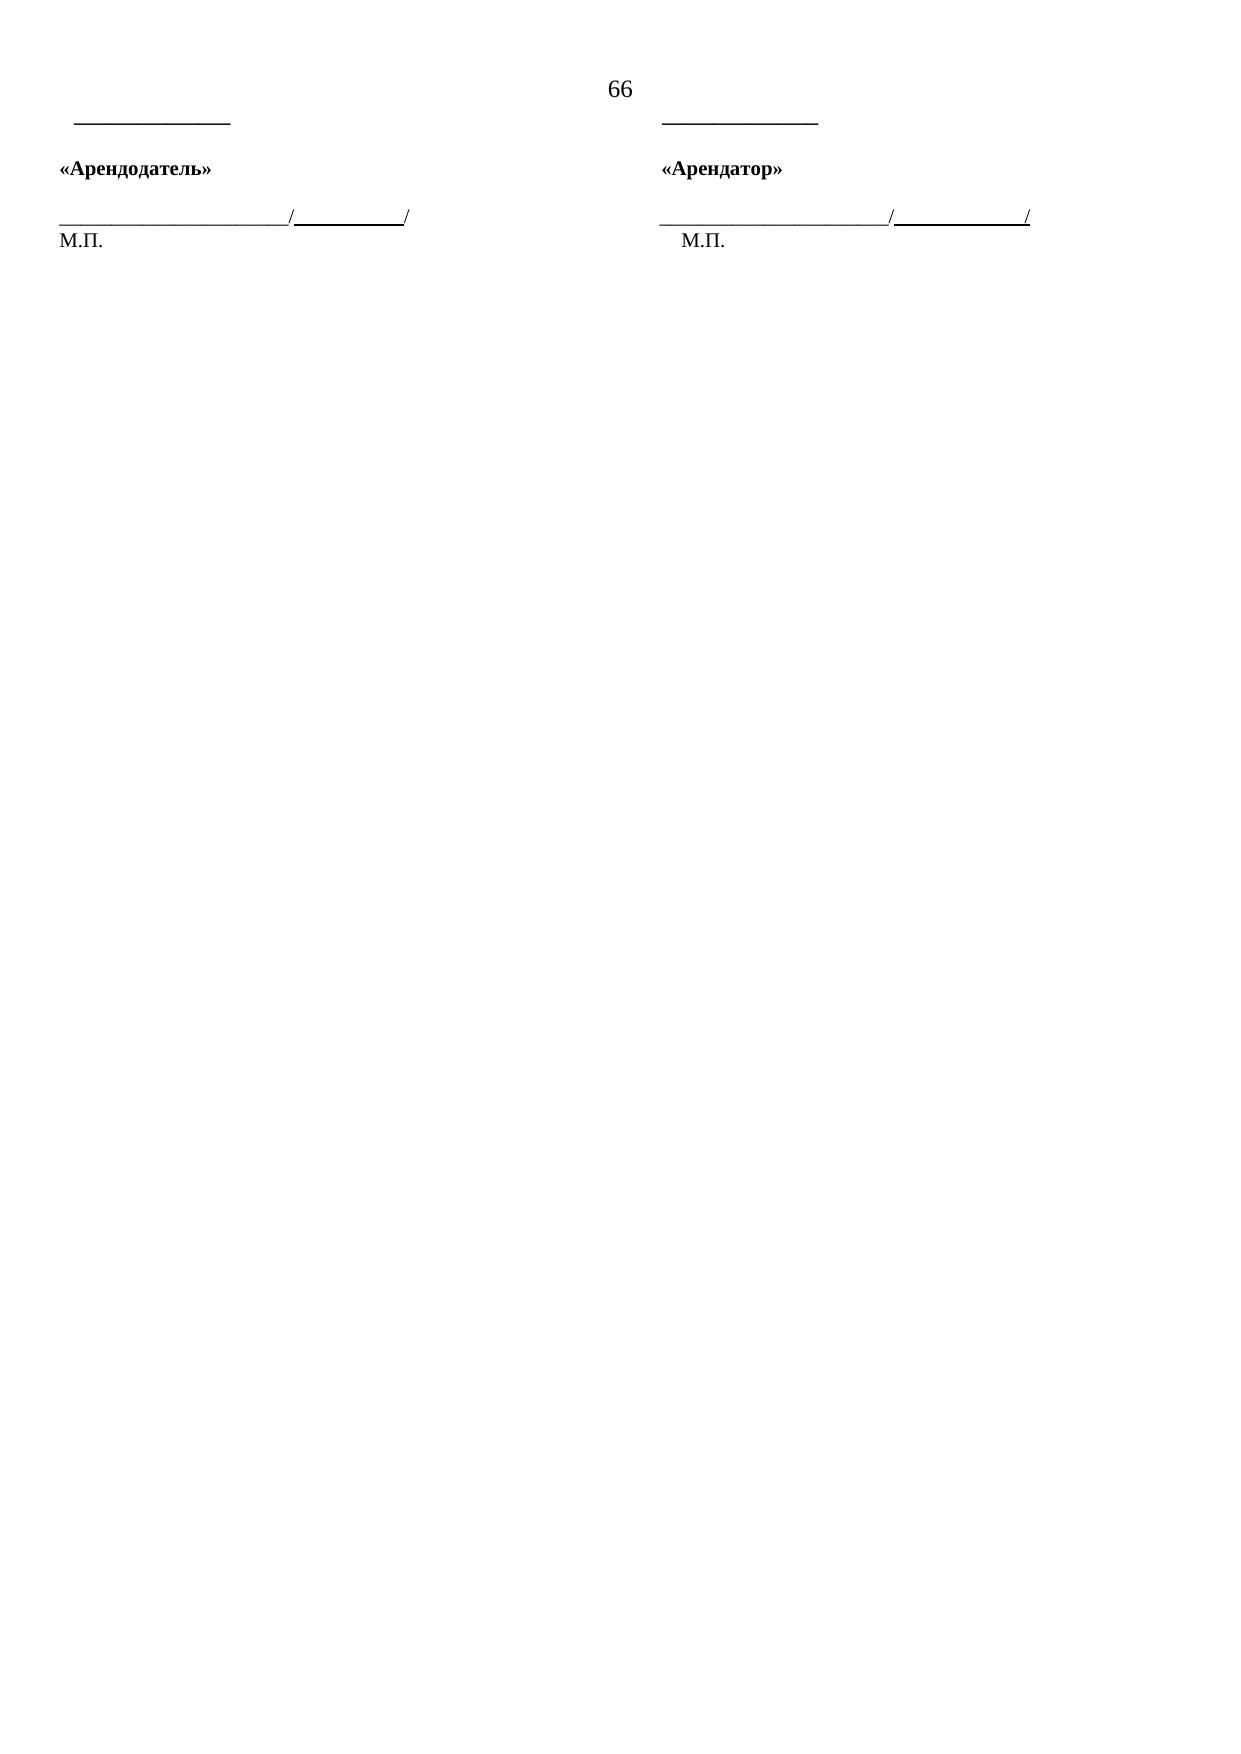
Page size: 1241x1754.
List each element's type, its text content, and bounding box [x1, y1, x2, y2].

text М.П. М.П. [59, 228, 1181, 252]
table_cell _______________ [48, 103, 590, 131]
table_cell _______________ [590, 103, 1116, 131]
text «Арендодатель» «Арендатор» [59, 155, 1181, 179]
text ______________________/ __________/ ______________________/____________ / [59, 203, 1181, 228]
